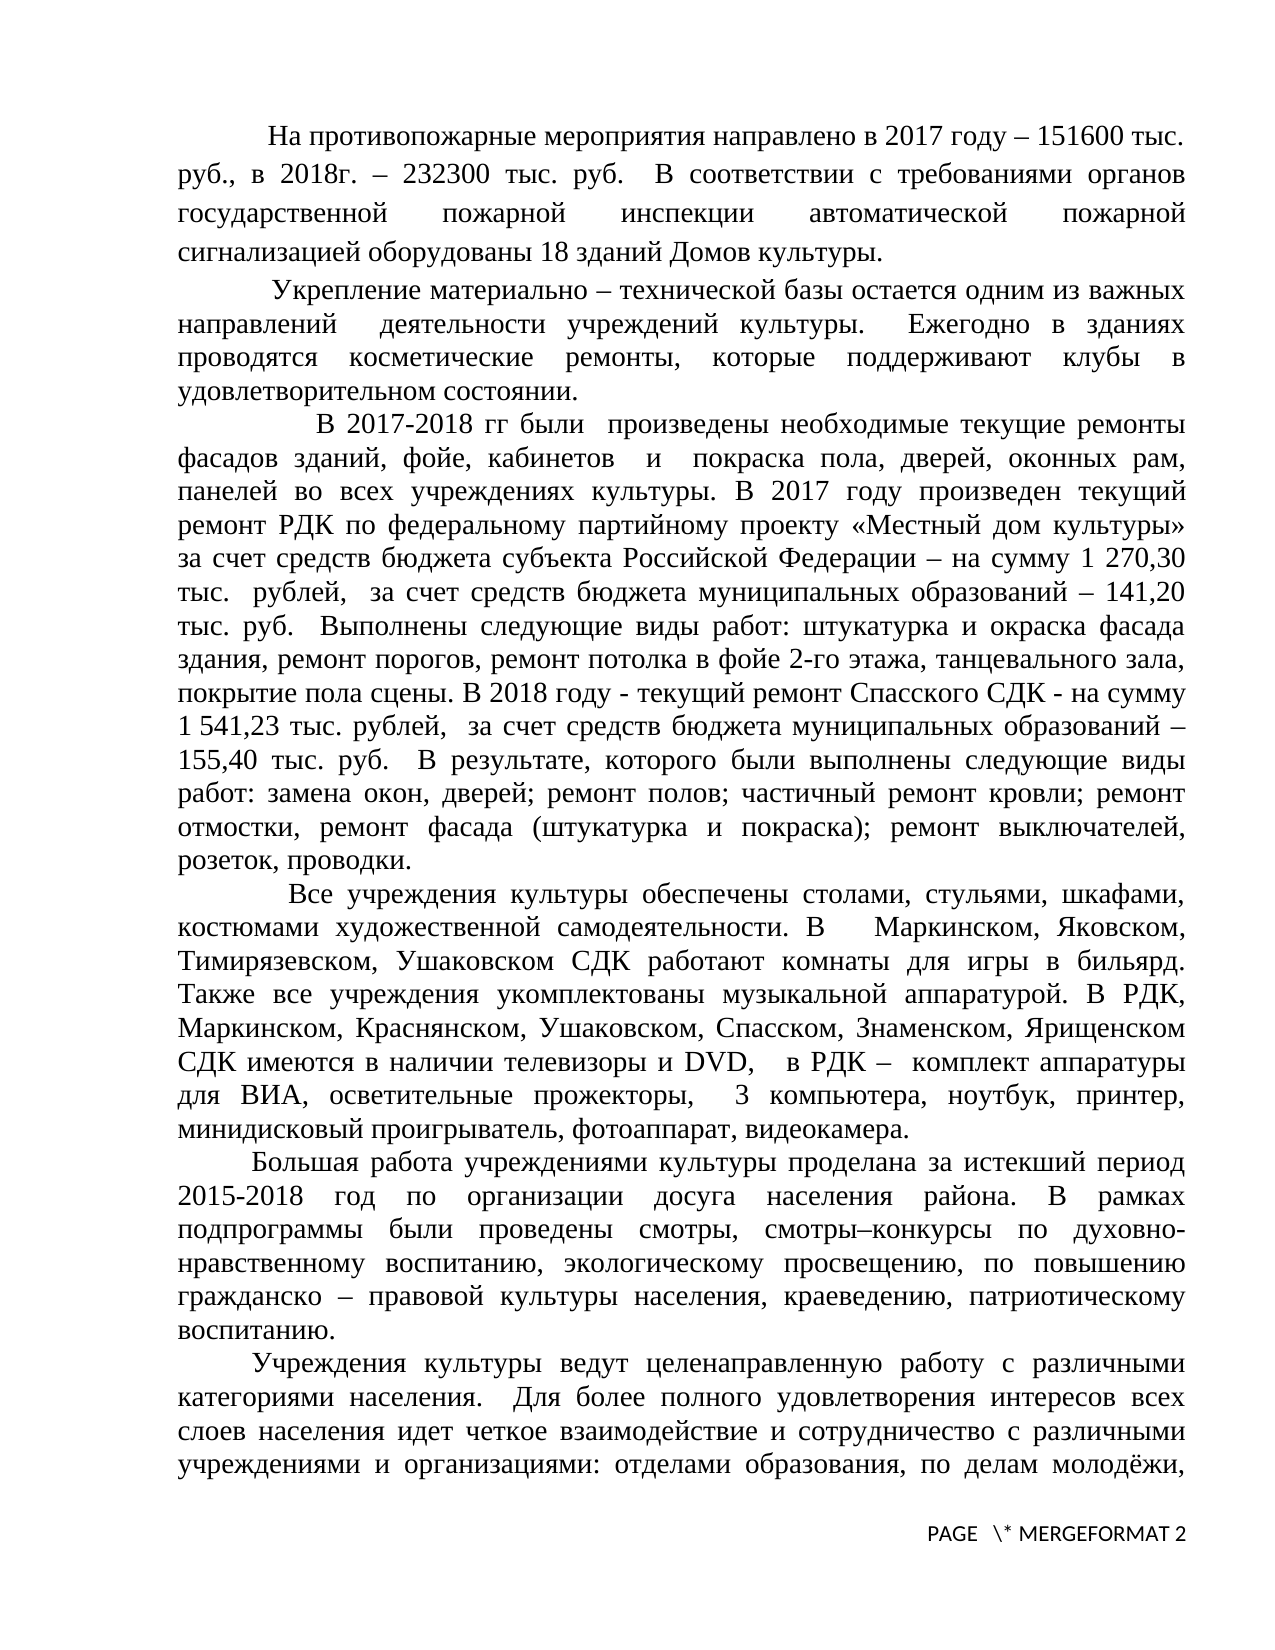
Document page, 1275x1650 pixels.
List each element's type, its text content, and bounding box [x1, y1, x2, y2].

text На противопожарные мероприятия направлено в 2017 году – 151600 тыс. руб., в 2018г. – 232300 тыс. руб. В соответствии с требованиями органов государственной пожарной инспекции автоматической пожарной сигнализацией оборудованы 18 зданий Домов культуры. [177, 118, 1186, 267]
text Большая работа учреждениями культуры проделана за истекший период 2015-2018 год по организации досуга населения района. В рамках подпрограммы были проведены смотры, смотры–конкурсы по духовно-нравственному воспитанию, экологическому просвещению, по повышению гражданско – правовой культуры населения, краеведению, патриотическому воспитанию. [177, 1144, 1186, 1346]
text Укрепление материально – технической базы остается одним из важных направлений деятельности учреждений культуры. Ежегодно в зданиях проводятся косметические ремонты, которые поддерживают клубы в удовлетворительном состоянии. [177, 272, 1186, 406]
text Все учреждения культуры обеспечены столами, стульями, шкафами, костюмами художественной самодеятельности. В Маркинском, Яковском, Тимирязевском, Ушаковском СДК работают комнаты для игры в бильярд. Также все учреждения укомплектованы музыкальной аппаратурой. В РДК, Маркинском, Краснянском, Ушаковском, Спасском, Знаменском, Ярищенском СДК имеются в наличии телевизоры и DVD, в РДК – комплект аппаратуры для ВИА, осветительные прожекторы, 3 компьютера, ноутбук, принтер, минидисковый проигрыватель, фотоаппарат, видеокамера. [177, 876, 1186, 1144]
text В 2017-2018 гг были произведены необходимые текущие ремонты фасадов зданий, фойе, кабинетов и покраска пола, дверей, оконных рам, панелей во всех учреждениях культуры. В 2017 году произведен текущий ремонт РДК по федеральному партийному проекту «Местный дом культуры» за счет средств бюджета субъекта Российской Федерации – на сумму 1 270,30 тыс. рублей, за счет средств бюджета муниципальных образований – 141,20 тыс. руб. Выполнены следующие виды работ: штукатурка и окраска фасада здания, ремонт порогов, ремонт потолка в фойе 2-го этажа, танцевального зала, покрытие пола сцены. В 2018 году - текущий ремонт Спасского СДК - на сумму 1 541,23 тыс. рублей, за счет средств бюджета муниципальных образований – 155,40 тыс. руб. В результате, которого были выполнены следующие виды работ: замена окон, дверей; ремонт полов; частичный ремонт кровли; ремонт отмостки, ремонт фасада (штукатурка и покраска); ремонт выключателей, розеток, проводки. [177, 406, 1186, 876]
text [177, 1346, 1186, 1480]
